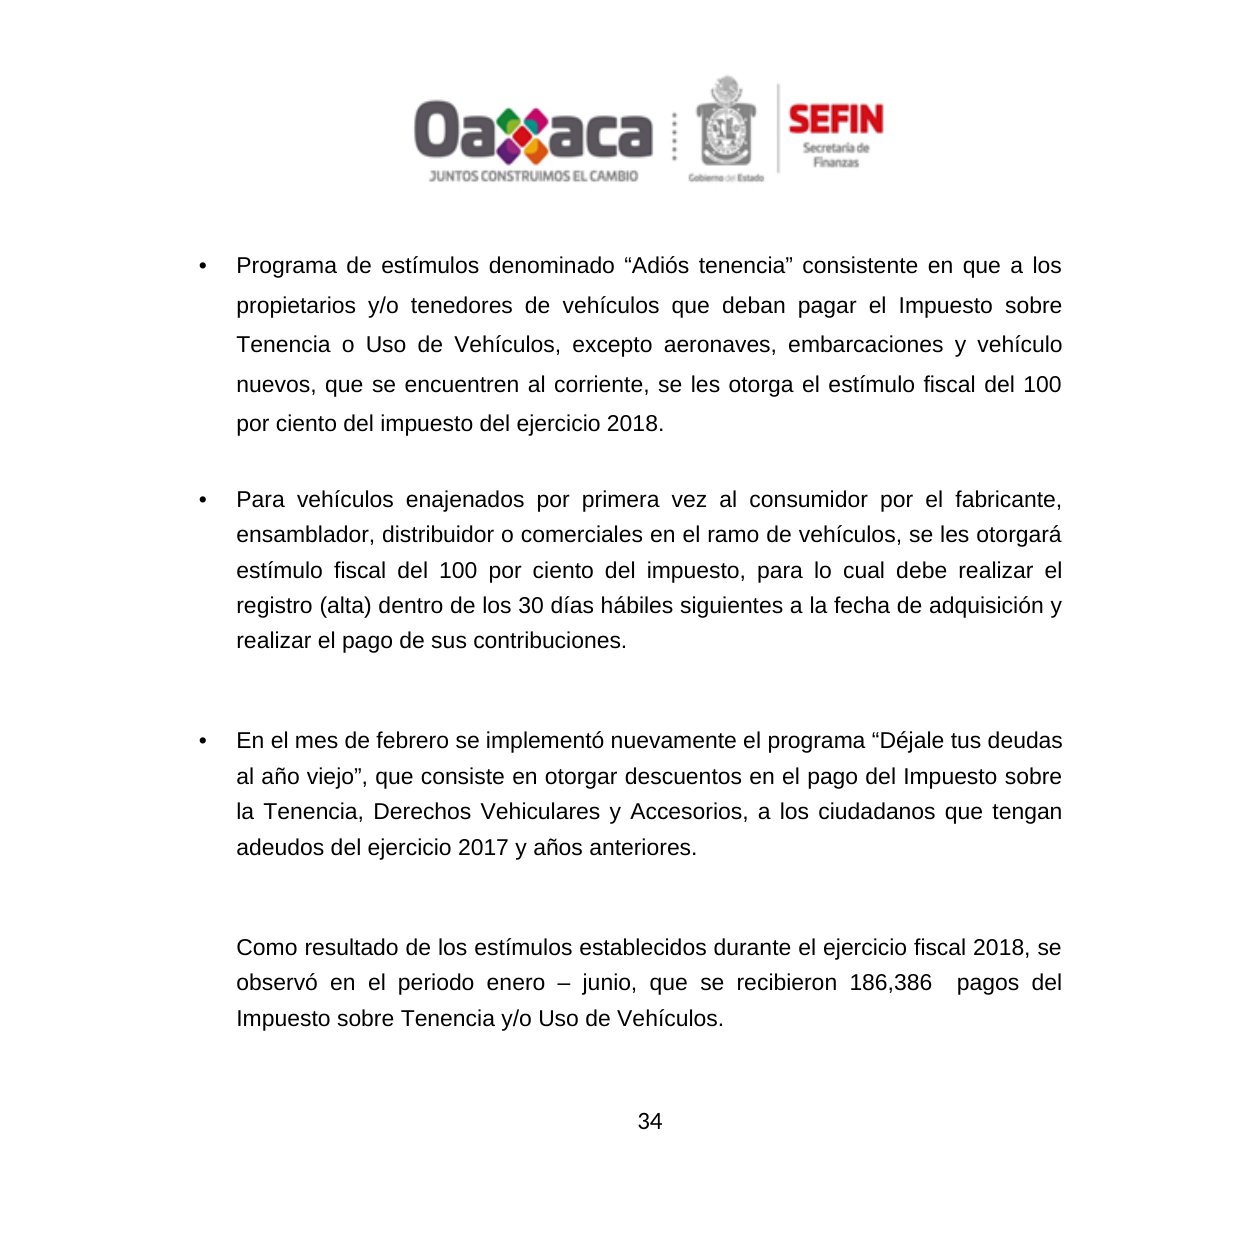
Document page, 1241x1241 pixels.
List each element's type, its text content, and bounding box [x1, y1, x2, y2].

picture [408, 73, 891, 193]
list Programa de estímulos denominado “Adiós tenencia” consistente en que a los propietarios y/o tenedores de vehículos que deban pagar el Impuesto sobre Tenencia o Uso de Vehículos, excepto aeronaves, embarcaciones y vehículo nuevos, que se encuentren al corriente, se les otorga el estímulo fiscal del 100 por ciento del impuesto del ejercicio 2018. [199, 252, 1063, 437]
list En el mes de febrero se implementó nuevamente el programa “Déjale tus deudas al año viejo”, que consiste en otorgar descuentos en el pago del Impuesto sobre la Tenencia, Derechos Vehiculares y Accesorios, a los ciudadanos que tengan adeudos del ejercicio 2017 y años anteriores. [199, 721, 1063, 862]
text Como resultado de los estímulos establecidos durante el ejercicio fiscal 2018, se observó en el periodo enero – junio, que se recibieron 186,386 pagos del Impuesto sobre Tenencia y/o Uso de Vehículos. [236, 927, 1063, 1033]
list Para vehículos enajenados por primera vez al consumidor por el fabricante, ensamblador, distribuidor o comerciales en el ramo de vehículos, se les otorgará estímulo fiscal del 100 por ciento del impuesto, para lo cual debe realizar el registro (alta) dentro de los 30 días hábiles siguientes a la fecha de adquisición y realizar el pago de sus contribuciones. [199, 479, 1063, 656]
